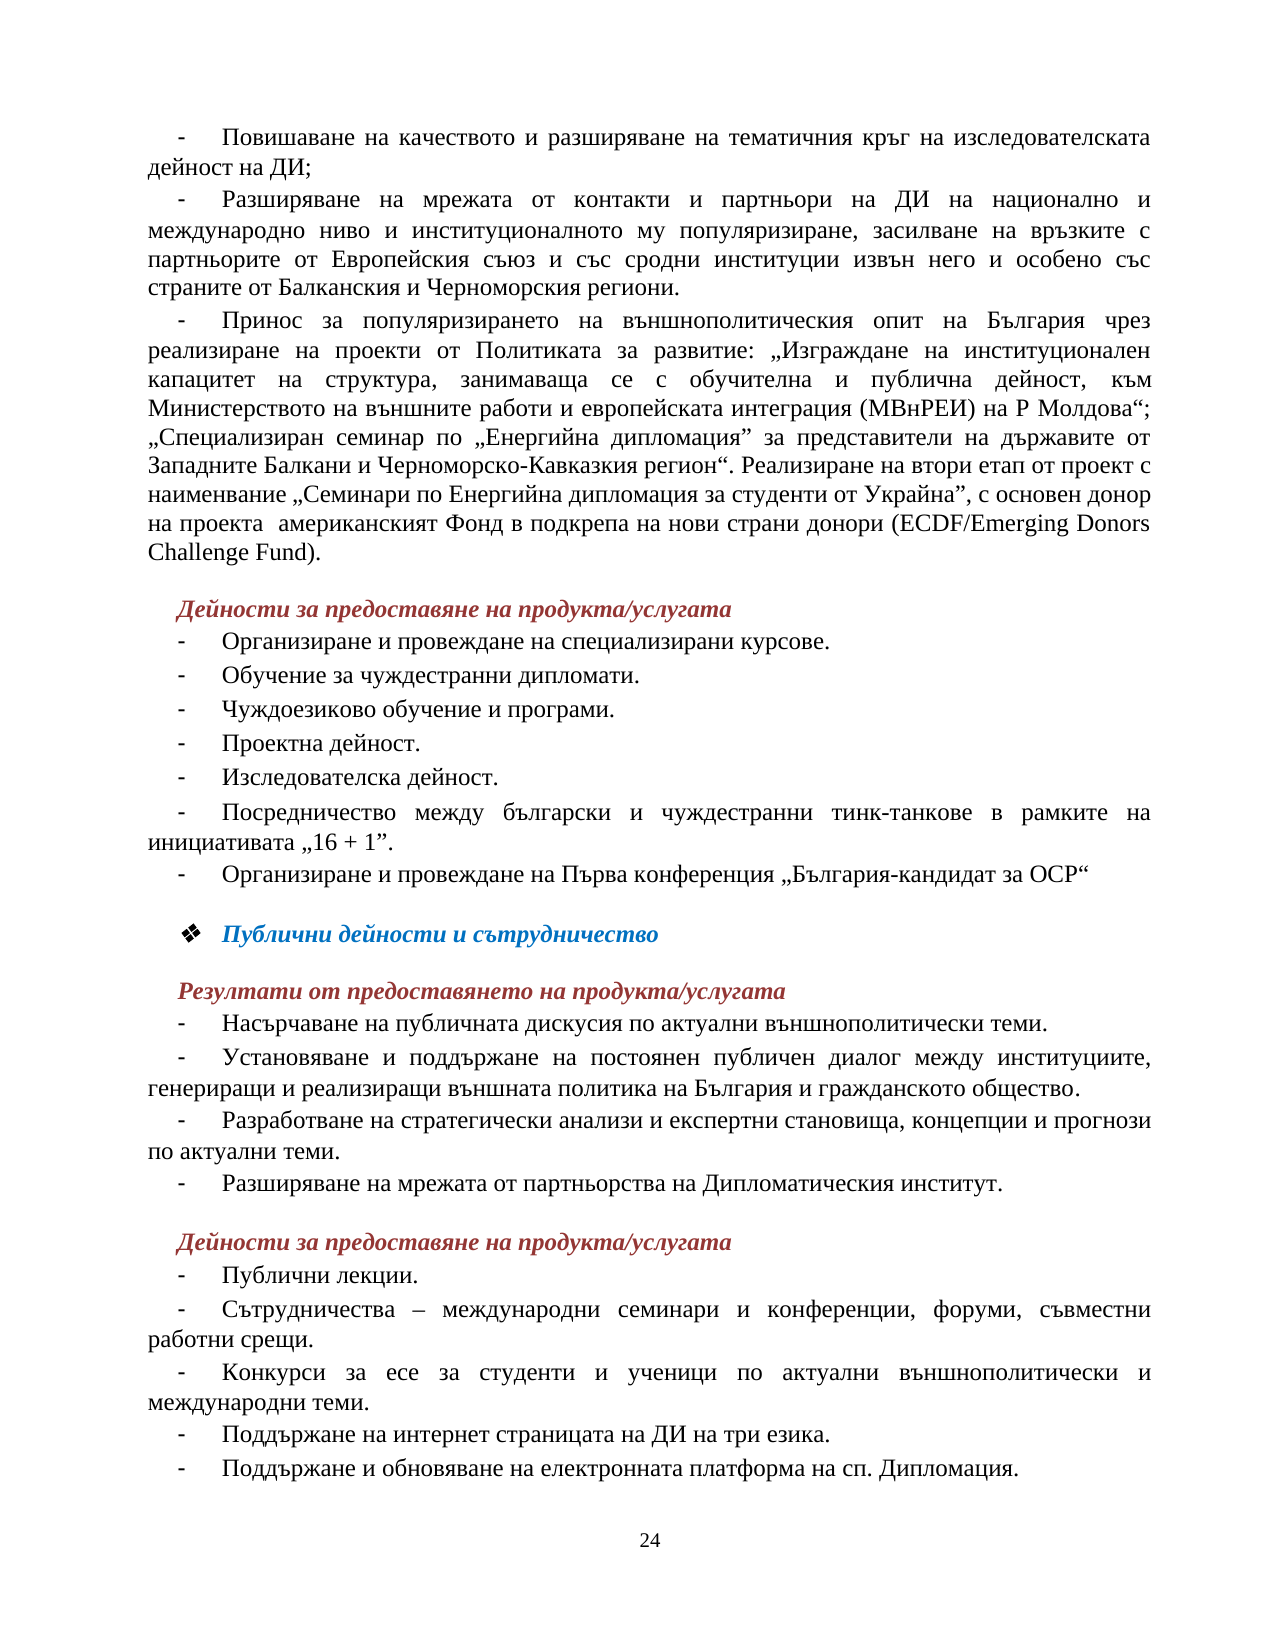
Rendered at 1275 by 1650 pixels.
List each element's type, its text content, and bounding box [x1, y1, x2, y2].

list Разработване на стратегически анализи и експертни становища, концепции и прогнози по актуални теми. [148, 1102, 1152, 1165]
text Резултати от предоставянето на продукта/услугата [148, 976, 1152, 1005]
list Разширяване на мрежата от контакти и партньори на ДИ на национално и международно ниво и институционалното му популяризиране, засилване на връзките с партньорите от Европейския съюз и със сродни институции извън него и особено със страните от Балканския и Черноморския региони. [148, 181, 1152, 301]
text Дейности за предоставяне на продукта/услугата [148, 594, 1152, 623]
list Повишаване на качеството и разширяване на тематичния кръг на изследователската дейност на ДИ; [148, 118, 1152, 181]
list Проектна дейност. [148, 725, 1152, 759]
list Посредничество между български и чуждестранни тинк-танкове в рамките на инициативата „16 + 1”. [148, 793, 1152, 856]
list Чуждоезиково обучение и програми. [148, 691, 1152, 725]
list Конкурси за есе за студенти и ученици по актуални външнополитически и международни теми. [148, 1353, 1152, 1416]
list Сътрудничества – международни семинари и конференции, форуми, съвместни работни срещи. [148, 1290, 1152, 1353]
list Организиране и провеждане на специализирани курсове. [148, 623, 1152, 657]
text Дейности за предоставяне на продукта/услугата [148, 1227, 1152, 1256]
list Обучение за чуждестранни дипломати. [148, 657, 1152, 691]
list Установяване и поддържане на постоянен публичен диалог между институциите, генериращи и реализиращи външната политика на България и гражданското общество. [148, 1039, 1152, 1102]
list Принос за популяризирането на външнополитическия опит на България чрез реализиране на проекти от Политиката за развитие: „Изграждане на институционален капацитет на структура, занимаваща се с обучителна и публична дейност, към Министерството на външните работи и европейската интеграция (МВнРЕИ) на Р Молдова“; „Специализиран семинар по „Енергийна дипломация” за представители на държавите от Западните Балкани и Черноморско-Кавказкия регион“. Реализиране на втори етап от проект с наименвание „Семинари по Енергийна дипломация за студенти от Украйна”, с основен донор на проекта американският Фонд в подкрепа на нови страни донори (ECDF/Emerging Donors Challenge Fund). [148, 301, 1152, 565]
list Организиране и провеждане на Първа конференция „България-кандидат за ОСР“ [148, 856, 1152, 890]
list Разширяване на мрежата от партньорства на Дипломатическия институт. [148, 1165, 1152, 1199]
list Поддържане на интернет страницата на ДИ на три езика. [148, 1416, 1152, 1450]
list Публични лекции. [148, 1256, 1152, 1290]
list Публични дейности и сътрудничество [148, 919, 1152, 947]
list Изследователска дейност. [148, 759, 1152, 793]
list Поддържане и обновяване на електронната платформа на сп. Дипломация. [148, 1450, 1152, 1484]
list Насърчаване на публичната дискусия по актуални външнополитически теми. [148, 1005, 1152, 1039]
